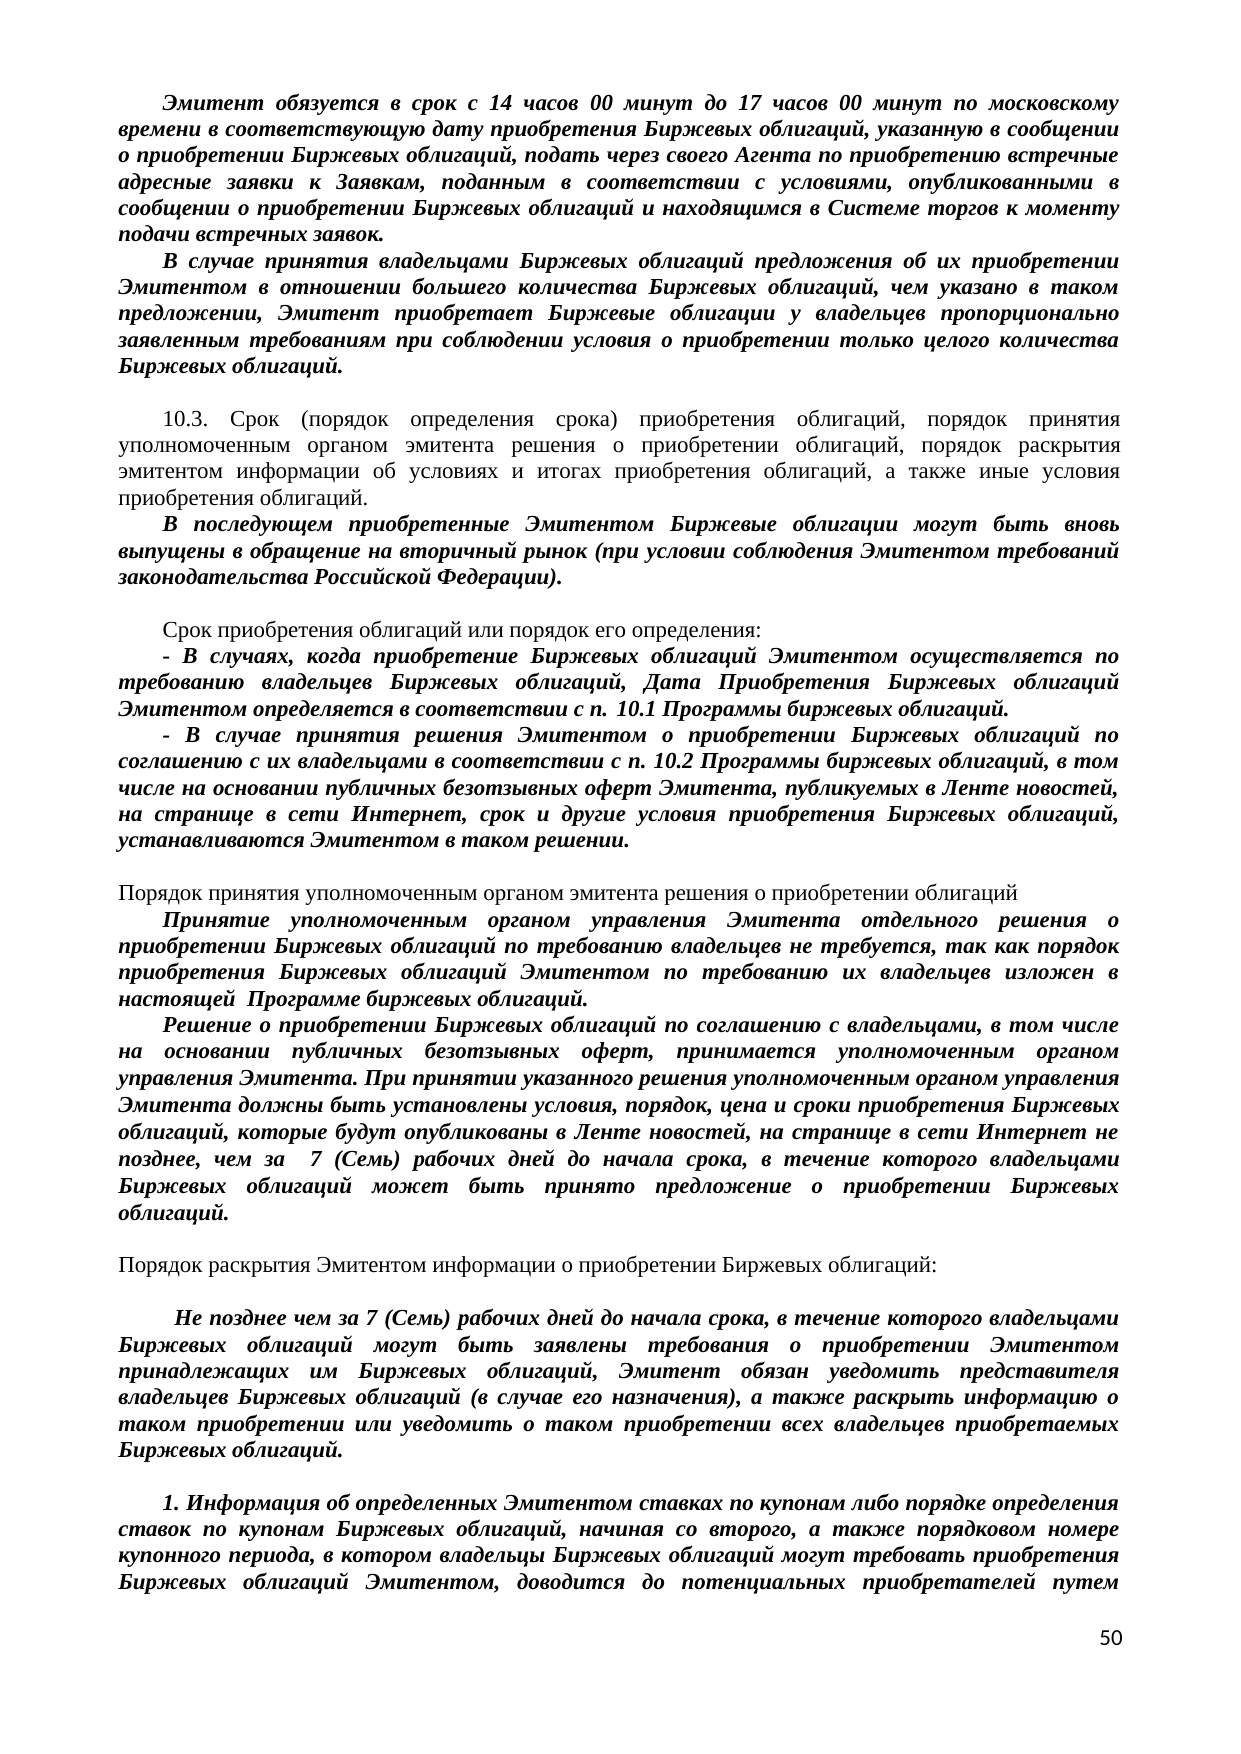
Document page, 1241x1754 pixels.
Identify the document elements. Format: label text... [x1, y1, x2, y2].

text Решение о приобретении Биржевых облигаций по соглашению с владельцами, в том числе на основании публичных безотзывных оферт, принимается уполномоченным органом управления Эмитента. При принятии указанного решения уполномоченным органом управления Эмитента должны быть установлены условия, порядок, цена и сроки приобретения Биржевых облигаций, которые будут опубликованы в Ленте новостей, на странице в сети Интернет не позднее, чем за 7 (Семь) рабочих дней до начала срока, в течение которого владельцами Биржевых облигаций может быть принято предложение о приобретении Биржевых облигаций. [118, 1011, 1122, 1225]
text 10.3. Срок (порядок определения срока) приобретения облигаций, порядок принятия уполномоченным органом эмитента решения о приобретении облигаций, порядок раскрытия эмитентом информации об условиях и итогах приобретения облигаций, а также иные условия приобретения облигаций. [118, 405, 1122, 510]
text В случае принятия владельцами Биржевых облигаций предложения об их приобретении Эмитентом в отношении большего количества Биржевых облигаций, чем указано в таком предложении, Эмитент приобретает Биржевые облигации у владельцев пропорционально заявленным требованиям при соблюдении условия о приобретении только целого количества Биржевых облигаций. [118, 247, 1122, 378]
text - В случае принятия решения Эмитентом о приобретении Биржевых облигаций по соглашению с их владельцами в соответствии с п. 10.2 Программы биржевых облигаций, в том числе на основании публичных безотзывных оферт Эмитента, публикуемых в Ленте новостей, на странице в сети Интернет, срок и другие условия приобретения Биржевых облигаций, устанавливаются Эмитентом в таком решении. [118, 721, 1122, 853]
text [118, 1489, 1122, 1594]
text Принятие уполномоченным органом управления Эмитента отдельного решения о приобретении Биржевых облигаций по требованию владельцев не требуется, так как порядок приобретения Биржевых облигаций Эмитентом по требованию их владельцев изложен в настоящей Программе биржевых облигаций. [118, 906, 1122, 1011]
text Эмитент обязуется в срок с 14 часов 00 минут до 17 часов 00 минут по московскому времени в соответствующую дату приобретения Биржевых облигаций, указанную в сообщении о приобретении Биржевых облигаций, подать через своего Агента по приобретению встречные адресные заявки к Заявкам, поданным в соответствии с условиями, опубликованными в сообщении о приобретении Биржевых облигаций и находящимся в Системе торгов к моменту подачи встречных заявок. [118, 89, 1122, 247]
text - В случаях, когда приобретение Биржевых облигаций Эмитентом осуществляется по требованию владельцев Биржевых облигаций, Дата Приобретения Биржевых облигаций Эмитентом определяется в соответствии с п. 10.1 Программы биржевых облигаций. [118, 642, 1122, 721]
text Порядок раскрытия Эмитентом информации о приобретении Биржевых облигаций: [118, 1252, 1122, 1278]
text Срок приобретения облигаций или порядок его определения: [118, 616, 1122, 642]
text Порядок принятия уполномоченным органом эмитента решения о приобретении облигаций [118, 879, 1122, 906]
text В последующем приобретенные Эмитентом Биржевые облигации могут быть вновь выпущены в обращение на вторичный рынок (при условии соблюдения Эмитентом требований законодательства Российской Федерации). [118, 510, 1122, 589]
text Не позднее чем за 7 (Семь) рабочих дней до начала срока, в течение которого владельцами Биржевых облигаций могут быть заявлены требования о приобретении Эмитентом принадлежащих им Биржевых облигаций, Эмитент обязан уведомить представителя владельцев Биржевых облигаций (в случае его назначения), а также раскрыть информацию о таком приобретении или уведомить о таком приобретении всех владельцев приобретаемых Биржевых облигаций. [118, 1304, 1122, 1462]
